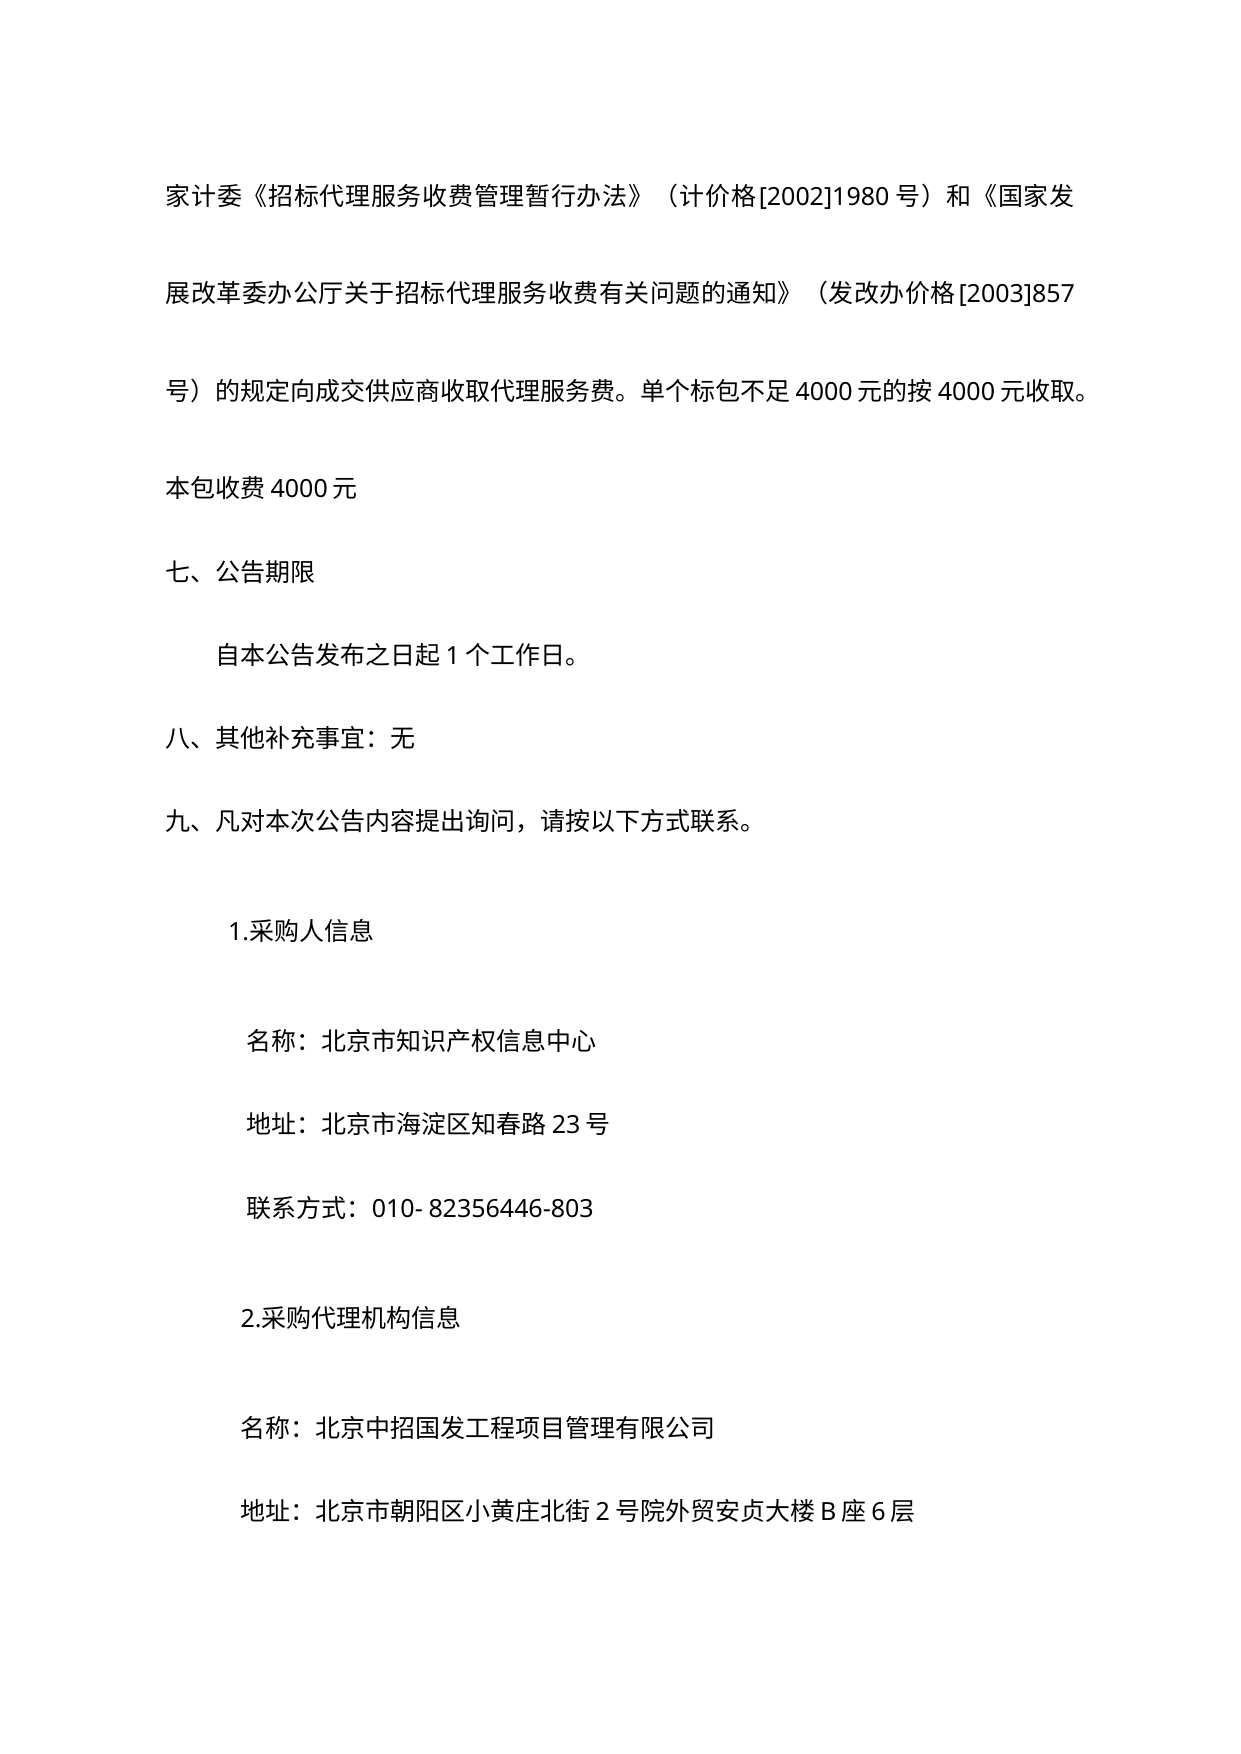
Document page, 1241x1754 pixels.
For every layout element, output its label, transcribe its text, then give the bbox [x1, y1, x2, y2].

text 八、其他补充事宜：无 [165, 704, 1075, 769]
text 七、公告期限 [165, 538, 1075, 603]
subtitle 2.采购代理机构信息 [165, 1284, 1075, 1349]
text 名称：北京市知识产权信息中心 [247, 1007, 1075, 1072]
text 地址：北京市朝阳区小黄庄北街2号院外贸安贞大楼B座6层 [165, 1477, 1075, 1542]
subtitle 1.采购人信息 [165, 897, 1075, 962]
text 地址：北京市海淀区知春路23号 [247, 1091, 1075, 1156]
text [165, 162, 1075, 519]
text 联系方式：010- 82356446-803 [247, 1174, 1075, 1239]
text 名称：北京中招国发工程项目管理有限公司 [165, 1394, 1075, 1459]
text 九、凡对本次公告内容提出询问，请按以下方式联系。 [165, 787, 1075, 852]
text 自本公告发布之日起1个工作日。 [165, 621, 1075, 686]
